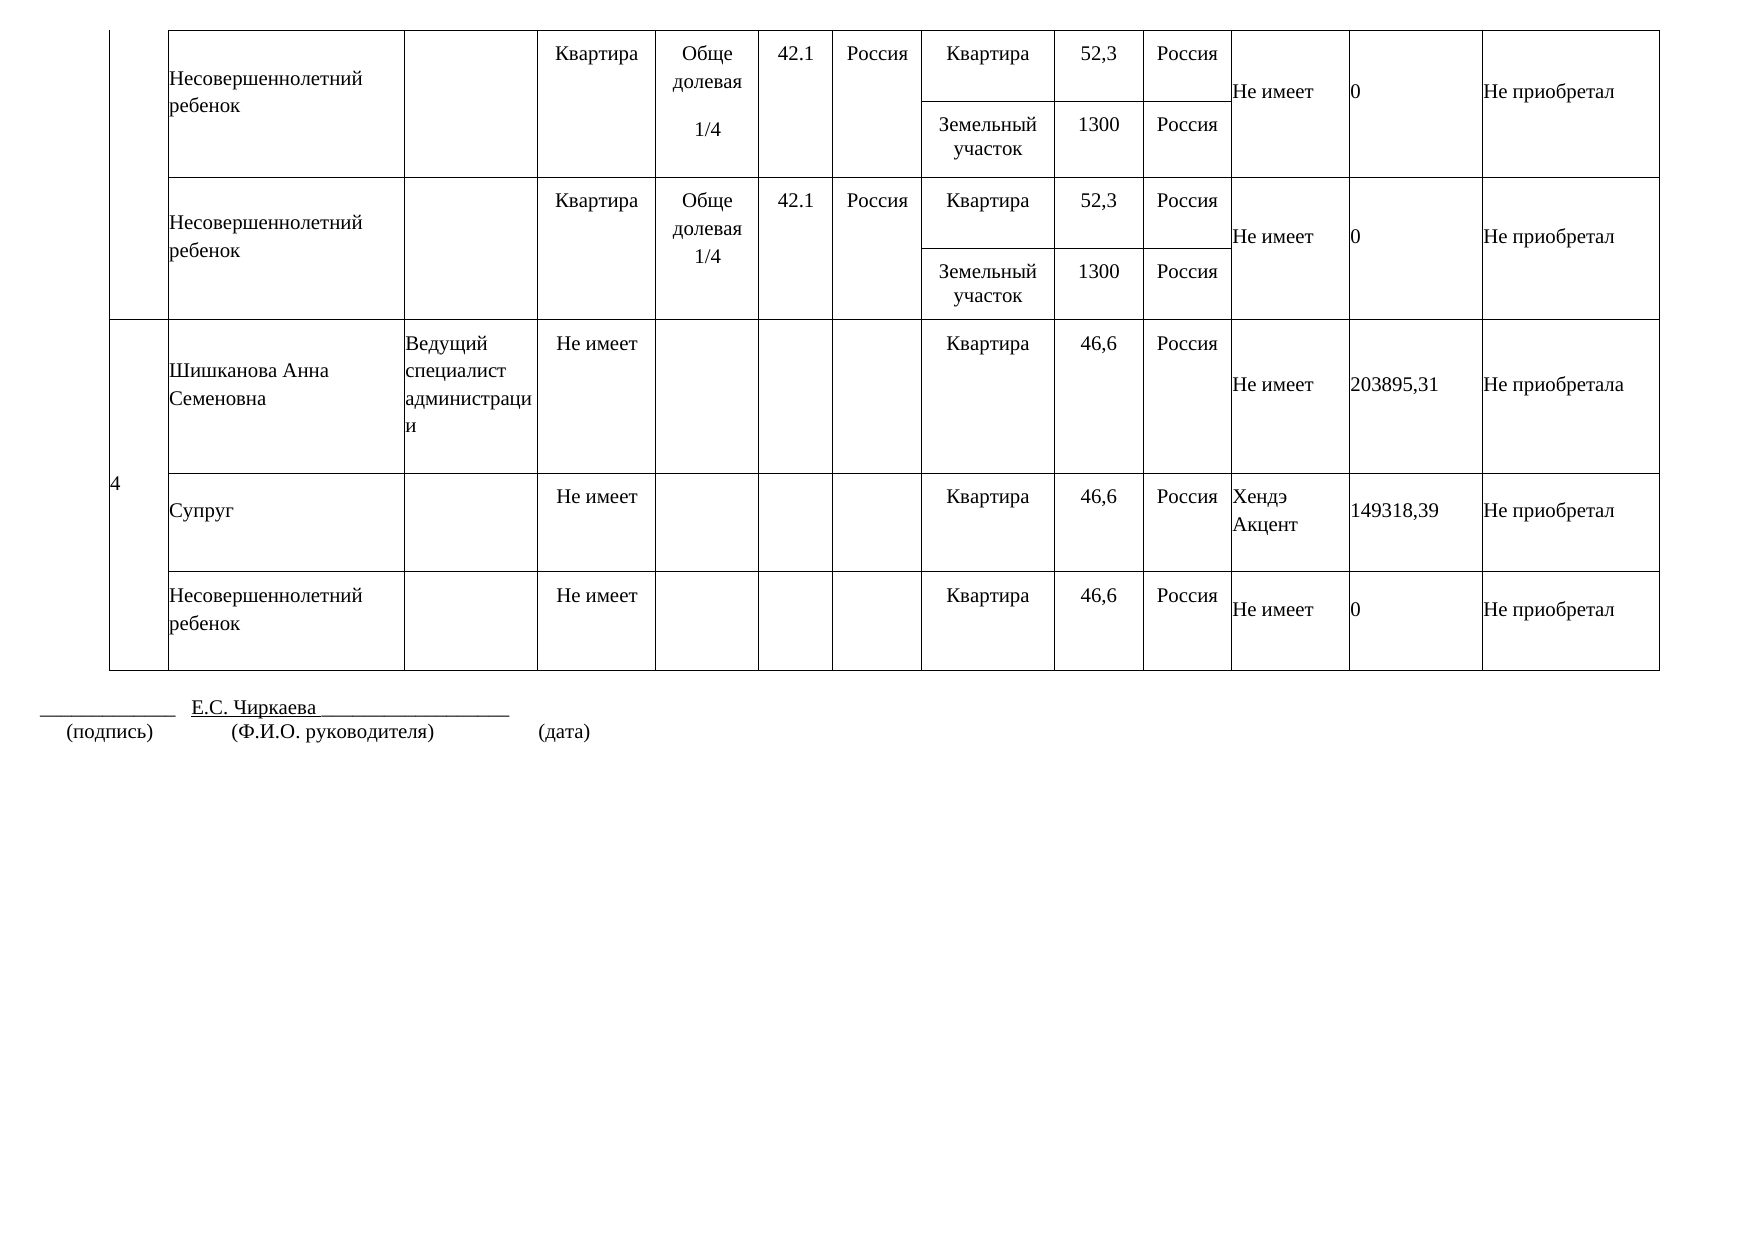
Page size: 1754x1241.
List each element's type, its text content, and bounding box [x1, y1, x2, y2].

table_cell 0 [1350, 31, 1482, 177]
table_cell [405, 31, 537, 177]
table_cell [656, 474, 758, 571]
table_cell Не приобретала [1483, 320, 1659, 473]
table_cell Квартира [922, 572, 1054, 670]
table_cell Россия [1144, 249, 1231, 319]
table_cell [656, 320, 758, 473]
table_cell Россия [1144, 31, 1231, 101]
text _____________ Е.С. Чиркаева __________________ [29, 695, 1724, 719]
table_cell 52,3 [1055, 178, 1143, 248]
table_cell Хендэ Акцент [1232, 474, 1349, 571]
table_cell Несовершеннолетний ребенок [169, 31, 404, 177]
table_cell 0 [1350, 178, 1482, 319]
table_cell 46,6 [1055, 474, 1143, 571]
table_cell 4 [110, 320, 168, 670]
table_cell Россия [1144, 572, 1231, 670]
table_cell Обще долевая 1/4 [656, 31, 758, 177]
table_cell [405, 474, 537, 571]
table_cell Не имеет [1232, 31, 1349, 177]
table_cell [759, 320, 832, 473]
table_cell [833, 474, 921, 571]
table_cell Несовершеннолетний ребенок [169, 572, 404, 670]
table_cell Земельный участок [922, 102, 1054, 177]
table_cell [405, 178, 537, 319]
table_cell 52,3 [1055, 31, 1143, 101]
table_cell Несовершеннолетний ребенок [169, 178, 404, 319]
table_cell 1300 [1055, 102, 1143, 177]
table_cell [759, 474, 832, 571]
table_cell Не приобретал [1483, 572, 1659, 670]
table_cell 1300 [1055, 249, 1143, 319]
table_cell Не приобретал [1483, 31, 1659, 177]
table_cell Россия [1144, 320, 1231, 473]
table_cell Не имеет [538, 572, 655, 670]
table_cell [759, 572, 832, 670]
table_cell Квартира [538, 178, 655, 319]
table_cell Россия [833, 31, 921, 177]
table_cell Не имеет [1232, 320, 1349, 473]
table_cell Супруг [169, 474, 404, 571]
table_cell Не имеет [1232, 572, 1349, 670]
table_cell Не приобретал [1483, 178, 1659, 319]
table_cell Россия [1144, 102, 1231, 177]
table_cell Россия [1144, 178, 1231, 248]
table_cell 46,6 [1055, 572, 1143, 670]
table_cell Не имеет [538, 320, 655, 473]
table_cell 0 [1350, 572, 1482, 670]
table_cell Не имеет [538, 474, 655, 571]
table_cell Квартира [922, 320, 1054, 473]
table_cell [656, 572, 758, 670]
text (подпись) (Ф.И.О. руководителя) (дата) [29, 719, 1724, 743]
table_cell Не имеет [1232, 178, 1349, 319]
table_cell Квартира [922, 474, 1054, 571]
table_cell Шишканова Анна Семеновна [169, 320, 404, 473]
table_cell [833, 320, 921, 473]
table_cell Россия [833, 178, 921, 319]
table_cell Земельный участок [922, 249, 1054, 319]
table_cell Квартира [922, 31, 1054, 101]
table_cell 42.1 [759, 31, 832, 177]
table_cell 203895,31 [1350, 320, 1482, 473]
table_cell 42.1 [759, 178, 832, 319]
table_cell [405, 572, 537, 670]
table_cell [833, 572, 921, 670]
table_cell Не приобретал [1483, 474, 1659, 571]
table_cell Квартира [922, 178, 1054, 248]
table_cell 149318,39 [1350, 474, 1482, 571]
table_cell Ведущий специалист администрации [405, 320, 537, 473]
table_cell Обще долевая 1/4 [656, 178, 758, 319]
table_cell Квартира [538, 31, 655, 177]
table_cell Россия [1144, 474, 1231, 571]
table_cell 46,6 [1055, 320, 1143, 473]
